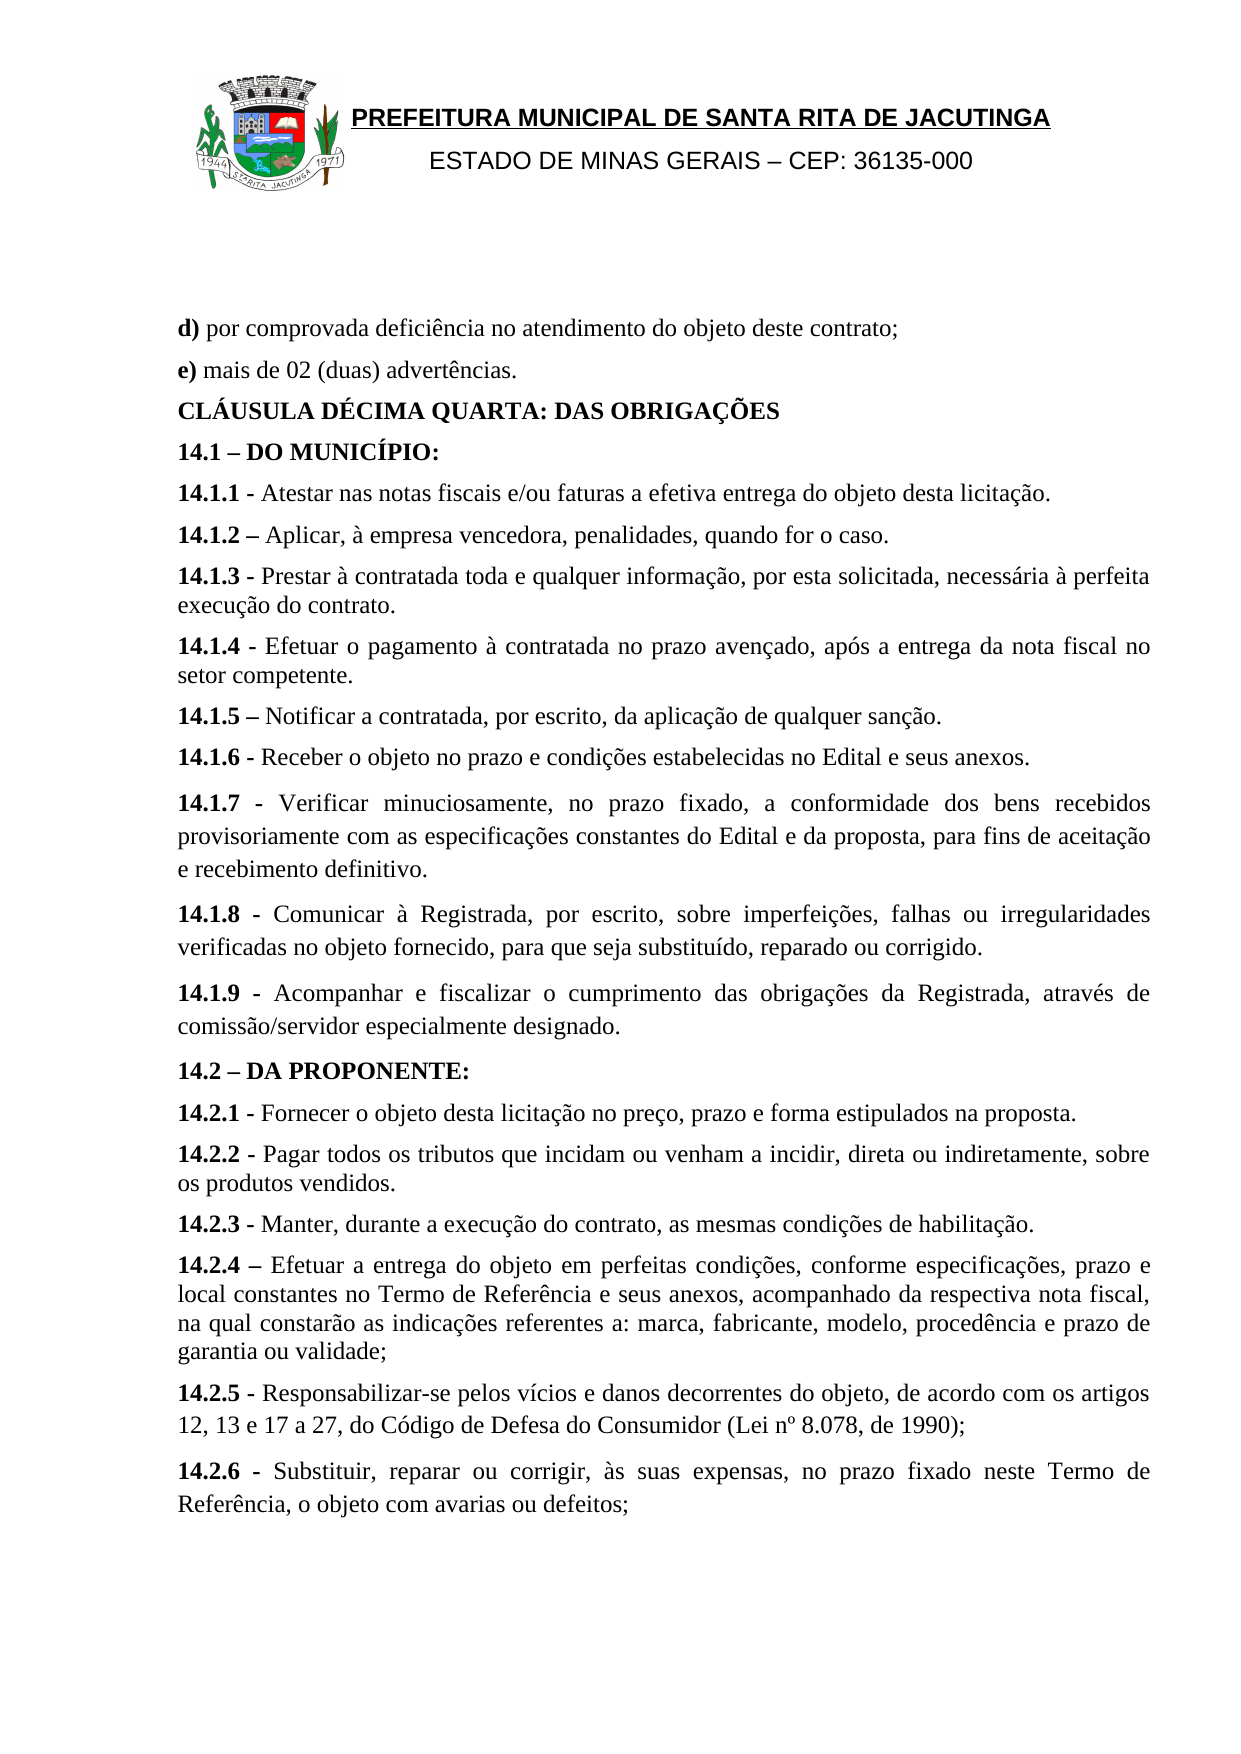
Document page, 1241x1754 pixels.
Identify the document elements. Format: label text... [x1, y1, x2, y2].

text d) por comprovada deficiência no atendimento do objeto deste contrato; [177, 313, 1152, 342]
text 14.1.3 - Prestar à contratada toda e qualquer informação, por esta solicitada, necessária à perfeita execução do contrato. [177, 561, 1152, 618]
text 14.1.2 – Aplicar, à empresa vencedora, penalidades, quando for o caso. [177, 520, 1152, 548]
text CLÁUSULA DÉCIMA QUARTA: DAS OBRIGAÇÕES [177, 396, 1152, 425]
text 14.2.1 - Fornecer o objeto desta licitação no preço, prazo e forma estipulados na proposta. [177, 1098, 1152, 1126]
text 14.1.5 – Notificar a contratada, por escrito, da aplicação de qualquer sanção. [177, 701, 1152, 730]
text 14.1.1 - Atestar nas notas fiscais e/ou faturas a efetiva entrega do objeto desta licitação. [177, 478, 1152, 507]
text 14.1.8 - Comunicar à Registrada, por escrito, sobre imperfeições, falhas ou irregularidades verificadas no objeto fornecido, para que seja substituído, reparado ou corrigido. [177, 899, 1152, 961]
text 14.2.5 - Responsabilizar-se pelos vícios e danos decorrentes do objeto, de acordo com os artigos 12, 13 e 17 a 27, do Código de Defesa do Consumidor (Lei nº 8.078, de 1990); [177, 1378, 1152, 1439]
text 14.1.6 - Receber o objeto no prazo e condições estabelecidas no Edital e seus anexos. [177, 742, 1152, 771]
text 14.2.2 - Pagar todos os tributos que incidam ou venham a incidir, direta ou indiretamente, sobre os produtos vendidos. [177, 1139, 1152, 1196]
text 14.1 – DO MUNICÍPIO: [177, 437, 1152, 466]
text e) mais de 02 (duas) advertências. [177, 355, 1152, 383]
text 14.1.4 - Efetuar o pagamento à contratada no prazo avençado, após a entrega da nota fiscal no setor competente. [177, 631, 1152, 688]
picture [192, 73, 346, 192]
text 14.2 – DA PROPONENTE: [177, 1056, 1152, 1085]
text 14.2.4 – Efetuar a entrega do objeto em perfeitas condições, conforme especificações, prazo e local constantes no Termo de Referência e seus anexos, acompanhado da respectiva nota fiscal, na qual constarão as indicações referentes a: marca, fabricante, modelo, procedência e prazo de garantia ou validade; [177, 1250, 1152, 1365]
text 14.2.6 - Substituir, reparar ou corrigir, às suas expensas, no prazo fixado neste Termo de Referência, o objeto com avarias ou defeitos; [177, 1456, 1152, 1518]
text 14.1.7 - Verificar minuciosamente, no prazo fixado, a conformidade dos bens recebidos provisoriamente com as especificações constantes do Edital e da proposta, para fins de aceitação e recebimento definitivo. [177, 788, 1152, 882]
text 14.2.3 - Manter, durante a execução do contrato, as mesmas condições de habilitação. [177, 1209, 1152, 1238]
text 14.1.9 - Acompanhar e fiscalizar o cumprimento das obrigações da Registrada, através de comissão/servidor especialmente designado. [177, 978, 1152, 1039]
